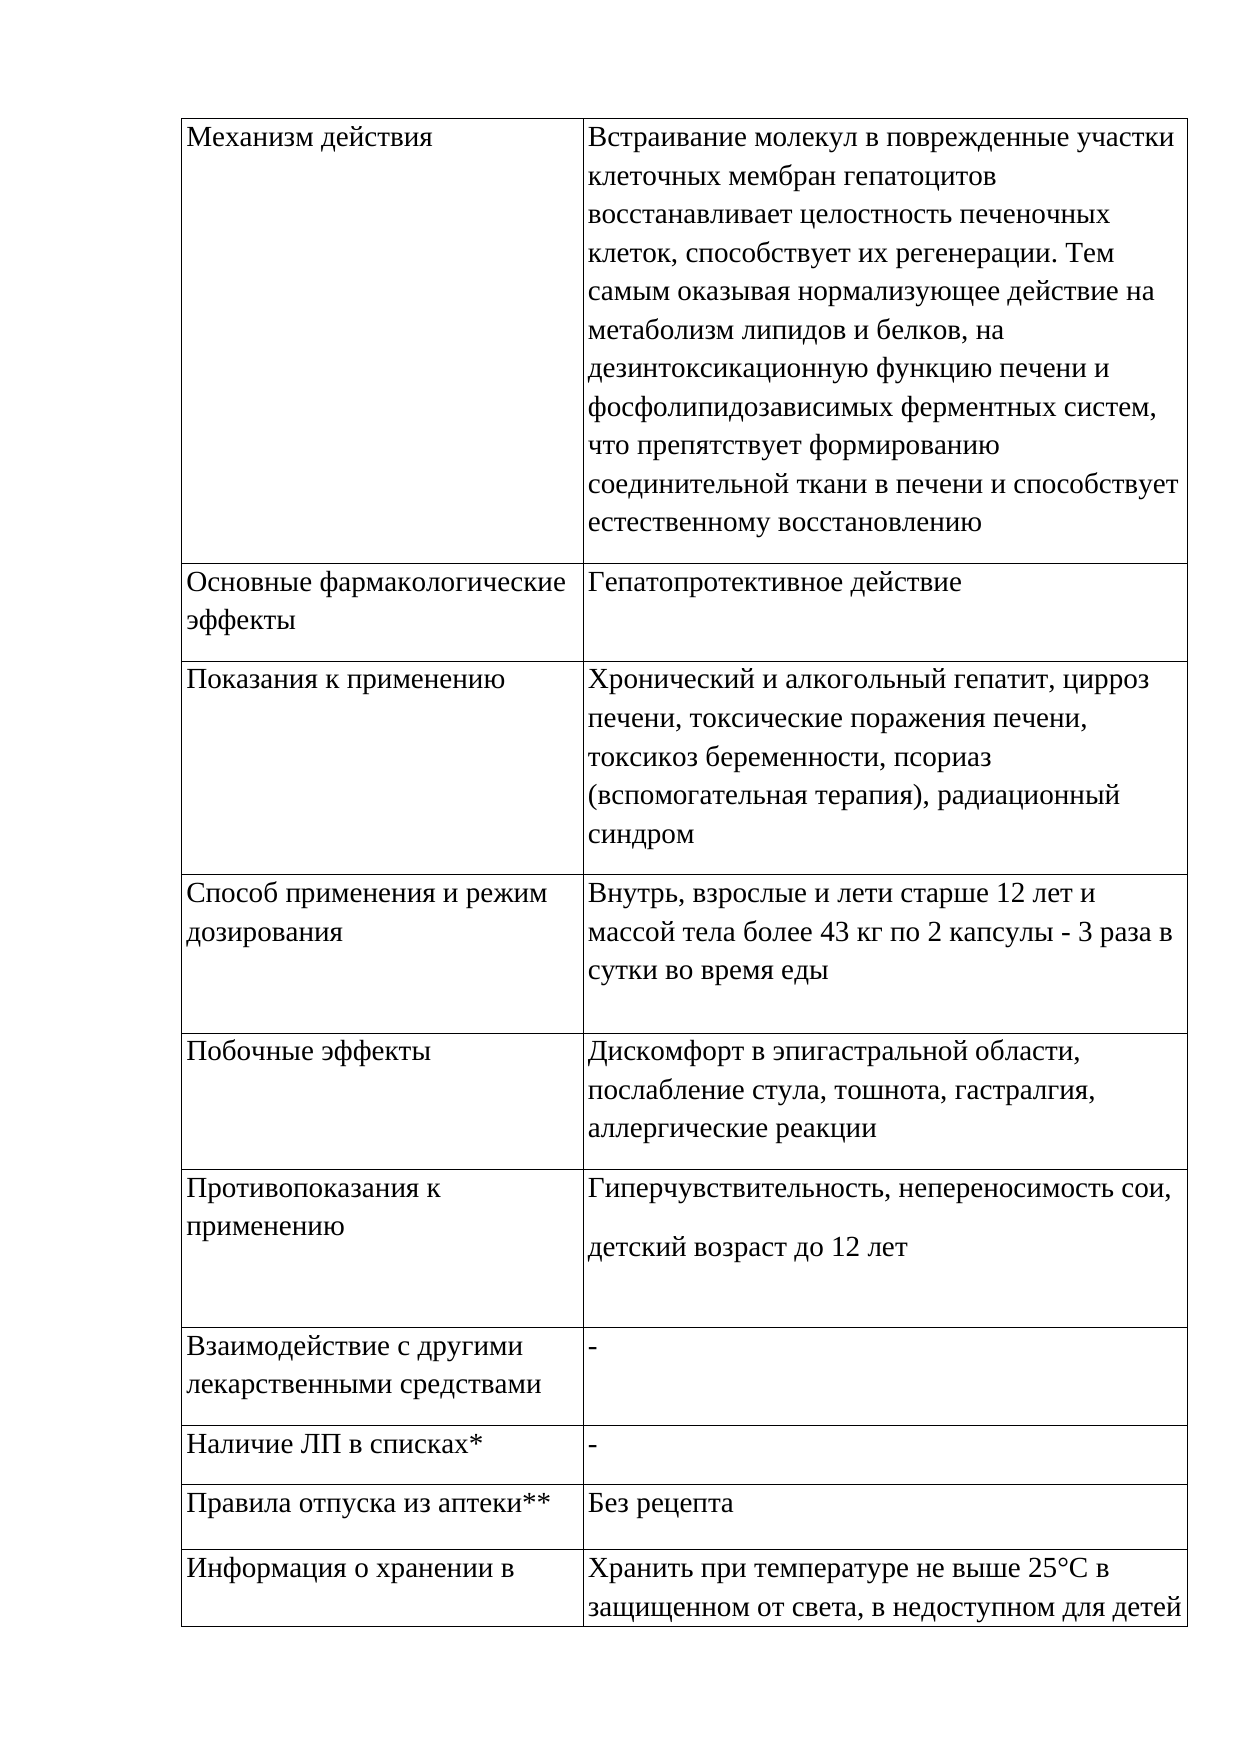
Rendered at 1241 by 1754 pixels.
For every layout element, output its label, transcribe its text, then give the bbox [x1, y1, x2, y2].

table_cell - [584, 1328, 1187, 1425]
table_cell Способ применения и режим дозирования [182, 875, 583, 1032]
table_cell Встраивание молекул в поврежденные участки клеточных мембран гепатоцитов восстанавливает целостность печеночных клеток, способствует их регенерации. Тем самым оказывая нормализующее действие на метаболизм липидов и белков, на дезинтоксикационную функцию печени и фосфолипидозависимых ферментных систем, что препятствует формированию соединительной ткани в печени и способствует естественному восстановлению [584, 119, 1187, 563]
table_cell Без рецепта [584, 1485, 1187, 1549]
table_cell Хронический и алкогольный гепатит, цирроз печени, токсические поражения печени, токсикоз беременности, псориаз (вспомогательная терапия), радиационный синдром [584, 662, 1187, 874]
table_cell Правила отпуска из аптеки** [182, 1485, 583, 1549]
table_cell Взаимодействие с другими лекарственными средствами [182, 1328, 583, 1425]
table_cell Наличие ЛП в списках* [182, 1426, 583, 1484]
table_cell Гепатопротективное действие [584, 564, 1187, 661]
table_cell Побочные эффекты [182, 1034, 583, 1169]
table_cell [584, 1550, 1187, 1626]
table_cell Механизм действия [182, 119, 583, 563]
table_cell Показания к применению [182, 662, 583, 874]
table_cell Гиперчувствительность, непереносимость сои, детский возраст до 12 лет [584, 1170, 1187, 1327]
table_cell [182, 1550, 583, 1626]
table_cell Дискомфорт в эпигастральной области, послабление стула, тошнота, гастралгия, аллергические реакции [584, 1034, 1187, 1169]
table_cell Основные фармакологические эффекты [182, 564, 583, 661]
table_cell Внутрь, взрослые и лети старше 12 лет и массой тела более 43 кг по 2 капсулы - 3 раза в сутки во время еды [584, 875, 1187, 1032]
table_cell Противопоказания к применению [182, 1170, 583, 1327]
table_cell - [584, 1426, 1187, 1484]
